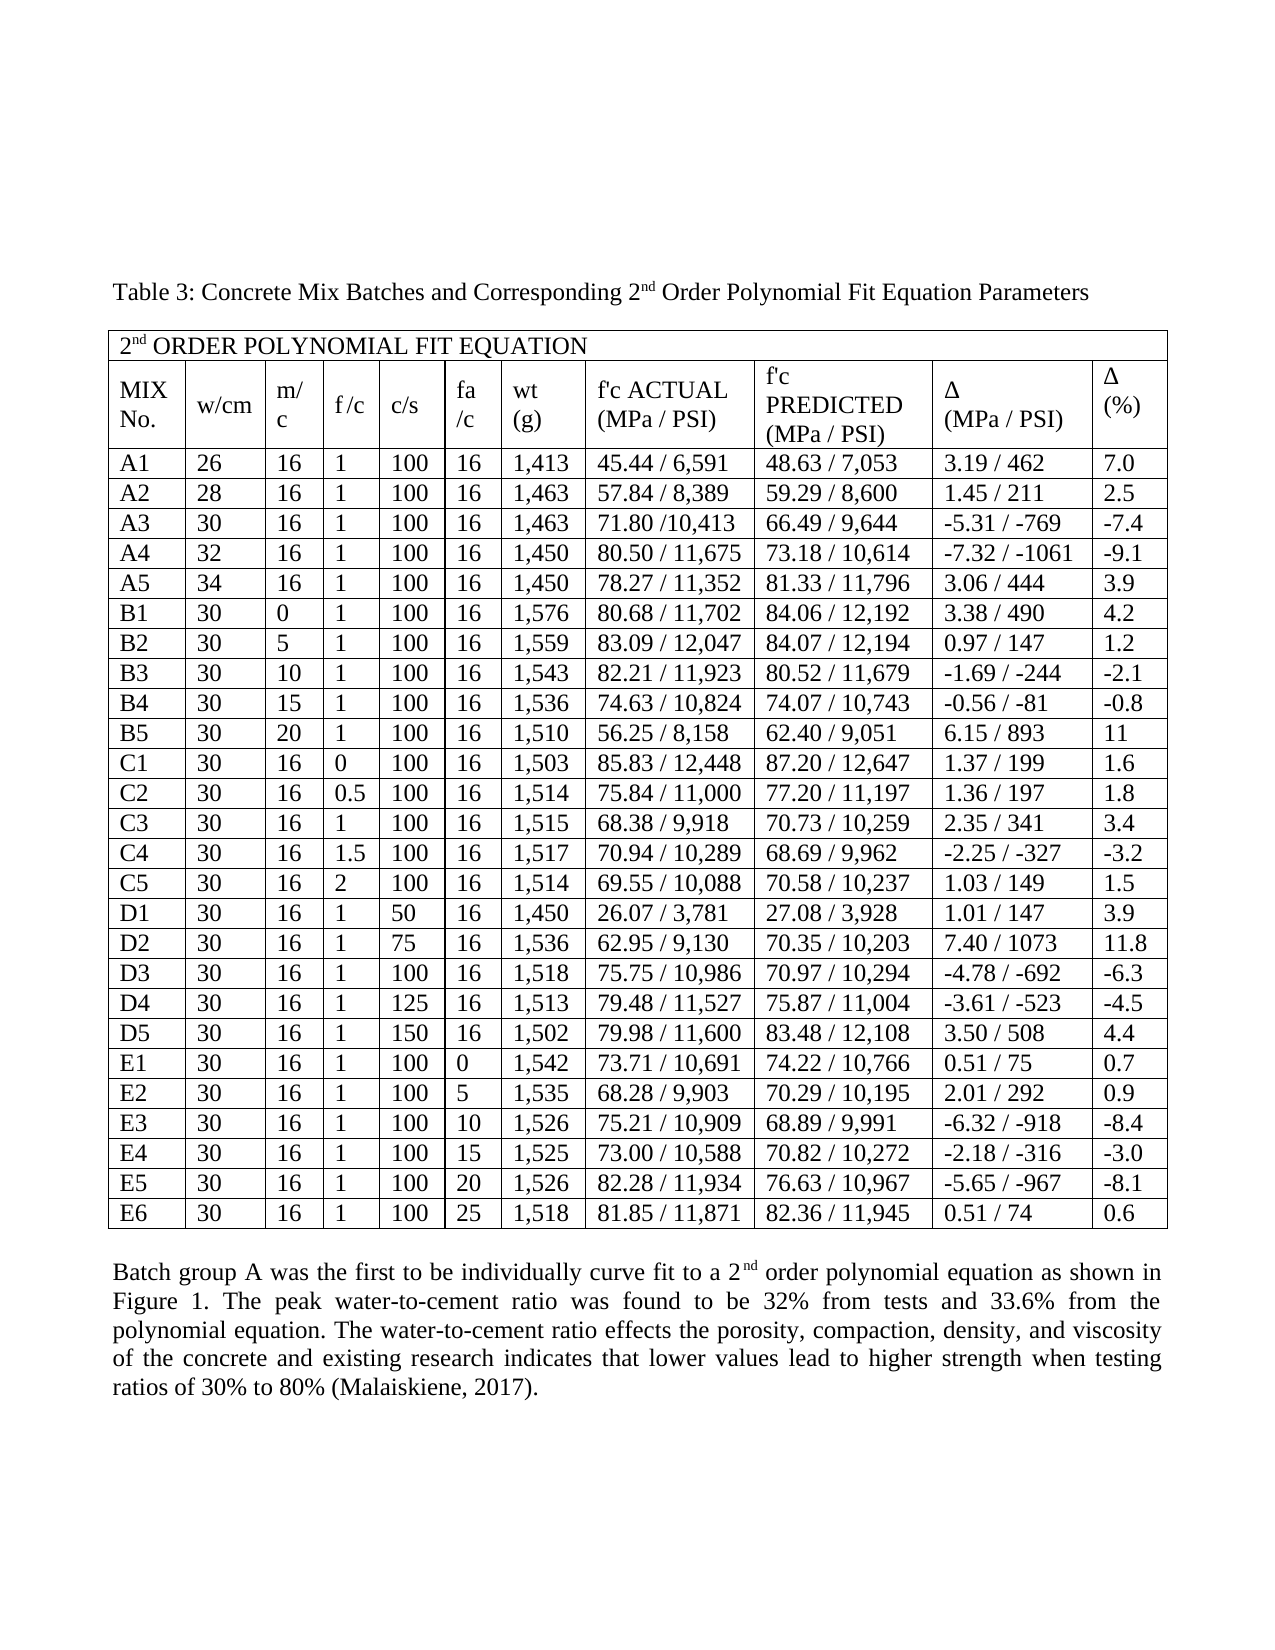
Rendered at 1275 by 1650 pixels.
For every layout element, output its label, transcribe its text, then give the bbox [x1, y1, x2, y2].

table_cell 0.51 / 75 [933, 1049, 1092, 1077]
table_cell 3.06 / 444 [933, 569, 1092, 597]
table_cell 100 [380, 569, 444, 597]
table_cell D1 [109, 899, 185, 927]
table_cell 16 [266, 1019, 323, 1047]
table_cell 16 [266, 959, 323, 987]
table_cell 30 [186, 1199, 265, 1227]
table_cell 100 [380, 1079, 444, 1107]
table_cell 16 [446, 629, 501, 657]
table_cell 1 [324, 989, 379, 1017]
table_cell 3.50 / 508 [933, 1019, 1092, 1047]
table_cell 70.35 / 10,203 [755, 929, 932, 957]
table_cell 50 [380, 899, 444, 927]
table_cell 100 [380, 449, 444, 477]
table_cell 59.29 / 8,600 [755, 479, 932, 507]
table_cell 16 [266, 839, 323, 867]
table_cell 45.44 / 6,591 [586, 449, 754, 477]
table_cell fa /c [446, 361, 501, 447]
table_cell 3.38 / 490 [933, 599, 1092, 627]
table_cell 2 [324, 869, 379, 897]
table_cell -6.3 [1093, 959, 1167, 987]
table_cell 74.22 / 10,766 [755, 1049, 932, 1077]
table_cell 83.09 / 12,047 [586, 629, 754, 657]
table_cell 1,526 [502, 1109, 585, 1137]
table_cell 1 [324, 1139, 379, 1167]
text Table 3: Concrete Mix Batches and Corresponding 2nd Order Polynomial Fit Equation Parameters [112, 277, 1162, 306]
table_cell -7.32 / -1061 [933, 539, 1092, 567]
table_cell 30 [186, 1139, 265, 1167]
table_cell 70.97 / 10,294 [755, 959, 932, 987]
table_cell 16 [266, 1109, 323, 1137]
table_cell 1,450 [502, 569, 585, 597]
table_cell 16 [446, 809, 501, 837]
table_cell D2 [109, 929, 185, 957]
table_cell 78.27 / 11,352 [586, 569, 754, 597]
table_cell C3 [109, 809, 185, 837]
table_cell 16 [266, 989, 323, 1017]
table_cell 70.58 / 10,237 [755, 869, 932, 897]
table_cell 16 [446, 569, 501, 597]
table_cell 0 [266, 599, 323, 627]
table_cell -0.8 [1093, 689, 1167, 717]
table_cell 1 [324, 479, 379, 507]
table_cell 75.87 / 11,004 [755, 989, 932, 1017]
table_cell 1 [324, 809, 379, 837]
table_cell 79.98 / 11,600 [586, 1019, 754, 1047]
table_cell -3.0 [1093, 1139, 1167, 1167]
table_cell -9.1 [1093, 539, 1167, 567]
table_cell 1 [324, 899, 379, 927]
table_cell -3.61 / -523 [933, 989, 1092, 1017]
table_cell 16 [446, 659, 501, 687]
table_cell B5 [109, 719, 185, 747]
table_cell 1,514 [502, 779, 585, 807]
table_cell Δ (MPa / PSI) [933, 361, 1092, 447]
table_cell -2.25 / -327 [933, 839, 1092, 867]
table_cell f /c [324, 361, 379, 447]
table_cell 1,514 [502, 869, 585, 897]
table_cell 74.07 / 10,743 [755, 689, 932, 717]
table_cell B2 [109, 629, 185, 657]
table_cell 1,543 [502, 659, 585, 687]
table_cell 100 [380, 539, 444, 567]
table_cell 3.9 [1093, 569, 1167, 597]
table_cell 16 [266, 899, 323, 927]
table_cell 16 [446, 479, 501, 507]
table_cell m/c [266, 361, 323, 447]
table_cell 34 [186, 569, 265, 597]
table_cell 70.29 / 10,195 [755, 1079, 932, 1107]
table_cell 1.6 [1093, 749, 1167, 777]
table_cell 1,526 [502, 1169, 585, 1197]
table_cell 80.50 / 11,675 [586, 539, 754, 567]
table_cell 1 [324, 599, 379, 627]
table_cell 1,450 [502, 539, 585, 567]
table_cell D5 [109, 1019, 185, 1047]
table_cell -8.1 [1093, 1169, 1167, 1197]
table_cell 100 [380, 779, 444, 807]
table_cell 30 [186, 989, 265, 1017]
table_cell 84.07 / 12,194 [755, 629, 932, 657]
table_cell 1,413 [502, 449, 585, 477]
table_cell 1,542 [502, 1049, 585, 1077]
table_cell C2 [109, 779, 185, 807]
table_cell 100 [380, 1169, 444, 1197]
table_cell 16 [446, 989, 501, 1017]
table_cell 1 [324, 929, 379, 957]
table_cell E5 [109, 1169, 185, 1197]
table_cell 1,502 [502, 1019, 585, 1047]
table_cell 82.21 / 11,923 [586, 659, 754, 687]
table_cell 62.40 / 9,051 [755, 719, 932, 747]
table_cell 16 [446, 599, 501, 627]
table_cell 30 [186, 509, 265, 537]
table_cell 125 [380, 989, 444, 1017]
table_cell 87.20 / 12,647 [755, 749, 932, 777]
table_cell 32 [186, 539, 265, 567]
table_cell 16 [266, 929, 323, 957]
table_cell B4 [109, 689, 185, 717]
table_cell 68.38 / 9,918 [586, 809, 754, 837]
table_cell 3.19 / 462 [933, 449, 1092, 477]
table_cell -5.31 / -769 [933, 509, 1092, 537]
table_cell 77.20 / 11,197 [755, 779, 932, 807]
table_cell 30 [186, 1019, 265, 1047]
table_cell 16 [446, 959, 501, 987]
table_cell -8.4 [1093, 1109, 1167, 1137]
table_cell 1 [324, 569, 379, 597]
table_cell 30 [186, 1049, 265, 1077]
table_cell 0.7 [1093, 1049, 1167, 1077]
table_cell -7.4 [1093, 509, 1167, 537]
table_cell 28 [186, 479, 265, 507]
table_cell 15 [446, 1139, 501, 1167]
table_cell 76.63 / 10,967 [755, 1169, 932, 1197]
table_cell A3 [109, 509, 185, 537]
table_cell 68.28 / 9,903 [586, 1079, 754, 1107]
table_cell 73.18 / 10,614 [755, 539, 932, 567]
table_cell A5 [109, 569, 185, 597]
table_cell 74.63 / 10,824 [586, 689, 754, 717]
table_cell 16 [266, 749, 323, 777]
table_cell 27.08 / 3,928 [755, 899, 932, 927]
table_cell 1,536 [502, 929, 585, 957]
table_cell 75.84 / 11,000 [586, 779, 754, 807]
table_cell 16 [266, 539, 323, 567]
table_cell 16 [446, 779, 501, 807]
table_cell 69.55 / 10,088 [586, 869, 754, 897]
table_cell 62.95 / 9,130 [586, 929, 754, 957]
table_cell 1 [324, 1109, 379, 1137]
table_cell 100 [380, 1139, 444, 1167]
table_cell 4.2 [1093, 599, 1167, 627]
table_cell 16 [266, 779, 323, 807]
table_cell 57.84 / 8,389 [586, 479, 754, 507]
table_cell 1 [324, 659, 379, 687]
table_cell B3 [109, 659, 185, 687]
table_cell C1 [109, 749, 185, 777]
table_cell 0.97 / 147 [933, 629, 1092, 657]
table_cell -4.78 / -692 [933, 959, 1092, 987]
table_cell 1,463 [502, 509, 585, 537]
table_cell 100 [380, 1109, 444, 1137]
table_cell 10 [446, 1109, 501, 1137]
table_cell 16 [266, 479, 323, 507]
table_cell 16 [446, 449, 501, 477]
table_cell 1 [324, 689, 379, 717]
table_cell 16 [446, 869, 501, 897]
table_cell 1 [324, 959, 379, 987]
table_cell 73.71 / 10,691 [586, 1049, 754, 1077]
table_cell 75 [380, 929, 444, 957]
table_cell 83.48 / 12,108 [755, 1019, 932, 1047]
table_cell 2.35 / 341 [933, 809, 1092, 837]
table_cell 16 [266, 1079, 323, 1107]
table_cell 30 [186, 689, 265, 717]
table_cell 85.83 / 12,448 [586, 749, 754, 777]
table_header 2nd ORDER POLYNOMIAL FIT EQUATION [109, 331, 1167, 360]
table_cell 100 [380, 1049, 444, 1077]
table_cell 1,503 [502, 749, 585, 777]
table_cell -4.5 [1093, 989, 1167, 1017]
table_cell -2.18 / -316 [933, 1139, 1092, 1167]
table_cell 80.68 / 11,702 [586, 599, 754, 627]
table_cell 2.5 [1093, 479, 1167, 507]
table_cell E3 [109, 1109, 185, 1137]
table_cell 16 [446, 929, 501, 957]
table_cell 26.07 / 3,781 [586, 899, 754, 927]
table_cell 16 [446, 749, 501, 777]
table_cell 10 [266, 659, 323, 687]
table_cell 100 [380, 599, 444, 627]
table_cell 30 [186, 1079, 265, 1107]
table_cell 100 [380, 629, 444, 657]
table_cell C5 [109, 869, 185, 897]
table_cell 82.28 / 11,934 [586, 1169, 754, 1197]
table_cell 100 [380, 869, 444, 897]
table_cell 1,518 [502, 959, 585, 987]
table_cell 1,525 [502, 1139, 585, 1167]
table_cell 70.73 / 10,259 [755, 809, 932, 837]
table_cell 16 [266, 449, 323, 477]
table_cell MIX No. [109, 361, 185, 447]
table_cell 1 [324, 1079, 379, 1107]
table_cell 1,515 [502, 809, 585, 837]
table_cell 150 [380, 1019, 444, 1047]
table_cell 56.25 / 8,158 [586, 719, 754, 747]
table_cell 11.8 [1093, 929, 1167, 957]
table_cell 1 [324, 719, 379, 747]
table_cell 80.52 / 11,679 [755, 659, 932, 687]
table_cell 16 [266, 509, 323, 537]
table_cell 30 [186, 659, 265, 687]
table_cell 7.40 / 1073 [933, 929, 1092, 957]
table_cell E2 [109, 1079, 185, 1107]
table_cell 30 [186, 629, 265, 657]
table_cell 16 [266, 569, 323, 597]
table_cell 84.06 / 12,192 [755, 599, 932, 627]
table_cell 1 [324, 1169, 379, 1197]
table_cell 4.4 [1093, 1019, 1167, 1047]
table_cell 30 [186, 1169, 265, 1197]
table_cell A1 [109, 449, 185, 477]
table_cell 16 [446, 539, 501, 567]
table_cell 30 [186, 929, 265, 957]
table_cell 0 [446, 1049, 501, 1077]
table_cell 75.21 / 10,909 [586, 1109, 754, 1137]
table_cell 16 [266, 1049, 323, 1077]
table_cell 0.9 [1093, 1079, 1167, 1107]
table_cell 1,518 [502, 1199, 585, 1227]
table_cell 66.49 / 9,644 [755, 509, 932, 537]
table_cell 1 [324, 629, 379, 657]
table_cell f'c PREDICTED (MPa / PSI) [755, 361, 932, 447]
table_cell 16 [266, 1199, 323, 1227]
table_cell 16 [266, 809, 323, 837]
table_cell 30 [186, 599, 265, 627]
table_cell 100 [380, 839, 444, 867]
table_cell c/s [380, 361, 444, 447]
table_cell 5 [266, 629, 323, 657]
table_cell 70.94 / 10,289 [586, 839, 754, 867]
table_cell C4 [109, 839, 185, 867]
table_cell 1.8 [1093, 779, 1167, 807]
table_cell B1 [109, 599, 185, 627]
table_cell E6 [109, 1199, 185, 1227]
table_cell 1.5 [324, 839, 379, 867]
table_cell 16 [266, 869, 323, 897]
table_cell 100 [380, 659, 444, 687]
table_cell 25 [446, 1199, 501, 1227]
table_cell 20 [446, 1169, 501, 1197]
table_cell -1.69 / -244 [933, 659, 1092, 687]
table_cell 3.4 [1093, 809, 1167, 837]
table_cell f'c ACTUAL (MPa / PSI) [586, 361, 754, 447]
table_cell wt (g) [502, 361, 585, 447]
table_cell 68.69 / 9,962 [755, 839, 932, 867]
table_cell D3 [109, 959, 185, 987]
table_cell 5 [446, 1079, 501, 1107]
table_cell 1 [324, 1049, 379, 1077]
table_cell 100 [380, 689, 444, 717]
table_cell 20 [266, 719, 323, 747]
table_cell 16 [446, 839, 501, 867]
table_cell 1,510 [502, 719, 585, 747]
table_cell 2.01 / 292 [933, 1079, 1092, 1107]
table_cell 48.63 / 7,053 [755, 449, 932, 477]
table_cell 75.75 / 10,986 [586, 959, 754, 987]
table_cell 1.03 / 149 [933, 869, 1092, 897]
table_cell 16 [266, 1139, 323, 1167]
table_cell 1.45 / 211 [933, 479, 1092, 507]
table_cell 100 [380, 959, 444, 987]
table_cell 3.9 [1093, 899, 1167, 927]
table_cell 30 [186, 1109, 265, 1137]
table_cell 0 [324, 749, 379, 777]
table_cell 100 [380, 479, 444, 507]
table_cell 1,536 [502, 689, 585, 717]
table_cell 16 [446, 1019, 501, 1047]
table_cell 1,513 [502, 989, 585, 1017]
table_cell 26 [186, 449, 265, 477]
table_cell 1 [324, 449, 379, 477]
table_cell 100 [380, 509, 444, 537]
table_cell 1.36 / 197 [933, 779, 1092, 807]
table_cell 30 [186, 899, 265, 927]
table_cell 100 [380, 809, 444, 837]
text Batch group A was the first to be individually curve fit to a 2nd order polynomial equation as shown in Figure 1. The peak water-to-cement ratio was found to be 32% from tests and 33.6% from the polynomial equation. The water-to-cement ratio effects the porosity, compaction, density, and viscosity of the concrete and existing research indicates that lower values lead to higher strength when testing ratios of 30% to 80% (Malaiskiene, 2017). [112, 1257, 1162, 1401]
table_cell 1 [324, 509, 379, 537]
table_cell 30 [186, 869, 265, 897]
table_cell 16 [446, 509, 501, 537]
table_cell 1 [324, 1019, 379, 1047]
table_cell 16 [446, 719, 501, 747]
table_cell 30 [186, 809, 265, 837]
table_cell w/cm [186, 361, 265, 447]
table_cell 1.5 [1093, 869, 1167, 897]
table_cell 11 [1093, 719, 1167, 747]
table_cell 1,463 [502, 479, 585, 507]
table_cell 30 [186, 749, 265, 777]
table_cell 68.89 / 9,991 [755, 1109, 932, 1137]
table_cell 1.37 / 199 [933, 749, 1092, 777]
table_cell E1 [109, 1049, 185, 1077]
table_cell 1 [324, 539, 379, 567]
table_cell 1.2 [1093, 629, 1167, 657]
table_cell 1 [324, 1199, 379, 1227]
table_cell 100 [380, 749, 444, 777]
table_cell 0.5 [324, 779, 379, 807]
table_cell 81.33 / 11,796 [755, 569, 932, 597]
table_cell 0.6 [1093, 1199, 1167, 1227]
table_cell 1.01 / 147 [933, 899, 1092, 927]
table_cell 82.36 / 11,945 [755, 1199, 932, 1227]
table_cell ∆ (%) [1093, 361, 1167, 447]
table_cell E4 [109, 1139, 185, 1167]
table_cell 1,576 [502, 599, 585, 627]
table_cell A2 [109, 479, 185, 507]
table_cell -2.1 [1093, 659, 1167, 687]
table_cell D4 [109, 989, 185, 1017]
table_cell -5.65 / -967 [933, 1169, 1092, 1197]
table_cell 30 [186, 779, 265, 807]
table_cell 16 [446, 689, 501, 717]
table_cell 1,517 [502, 839, 585, 867]
table_cell A4 [109, 539, 185, 567]
table_cell 16 [266, 1169, 323, 1197]
table_cell 0.51 / 74 [933, 1199, 1092, 1227]
table_cell 30 [186, 719, 265, 747]
table_cell -0.56 / -81 [933, 689, 1092, 717]
table_cell 79.48 / 11,527 [586, 989, 754, 1017]
table_cell -6.32 / -918 [933, 1109, 1092, 1137]
table_cell 6.15 / 893 [933, 719, 1092, 747]
table_cell 71.80 /10,413 [586, 509, 754, 537]
table_cell 15 [266, 689, 323, 717]
table_cell 30 [186, 959, 265, 987]
table_cell 1,535 [502, 1079, 585, 1107]
table_cell -3.2 [1093, 839, 1167, 867]
table_cell 73.00 / 10,588 [586, 1139, 754, 1167]
table_cell 81.85 / 11,871 [586, 1199, 754, 1227]
table_cell 70.82 / 10,272 [755, 1139, 932, 1167]
table_cell 30 [186, 839, 265, 867]
table_cell 16 [446, 899, 501, 927]
table_cell 100 [380, 719, 444, 747]
table_cell 1,559 [502, 629, 585, 657]
table_cell 1,450 [502, 899, 585, 927]
table_cell 7.0 [1093, 449, 1167, 477]
table_cell 100 [380, 1199, 444, 1227]
